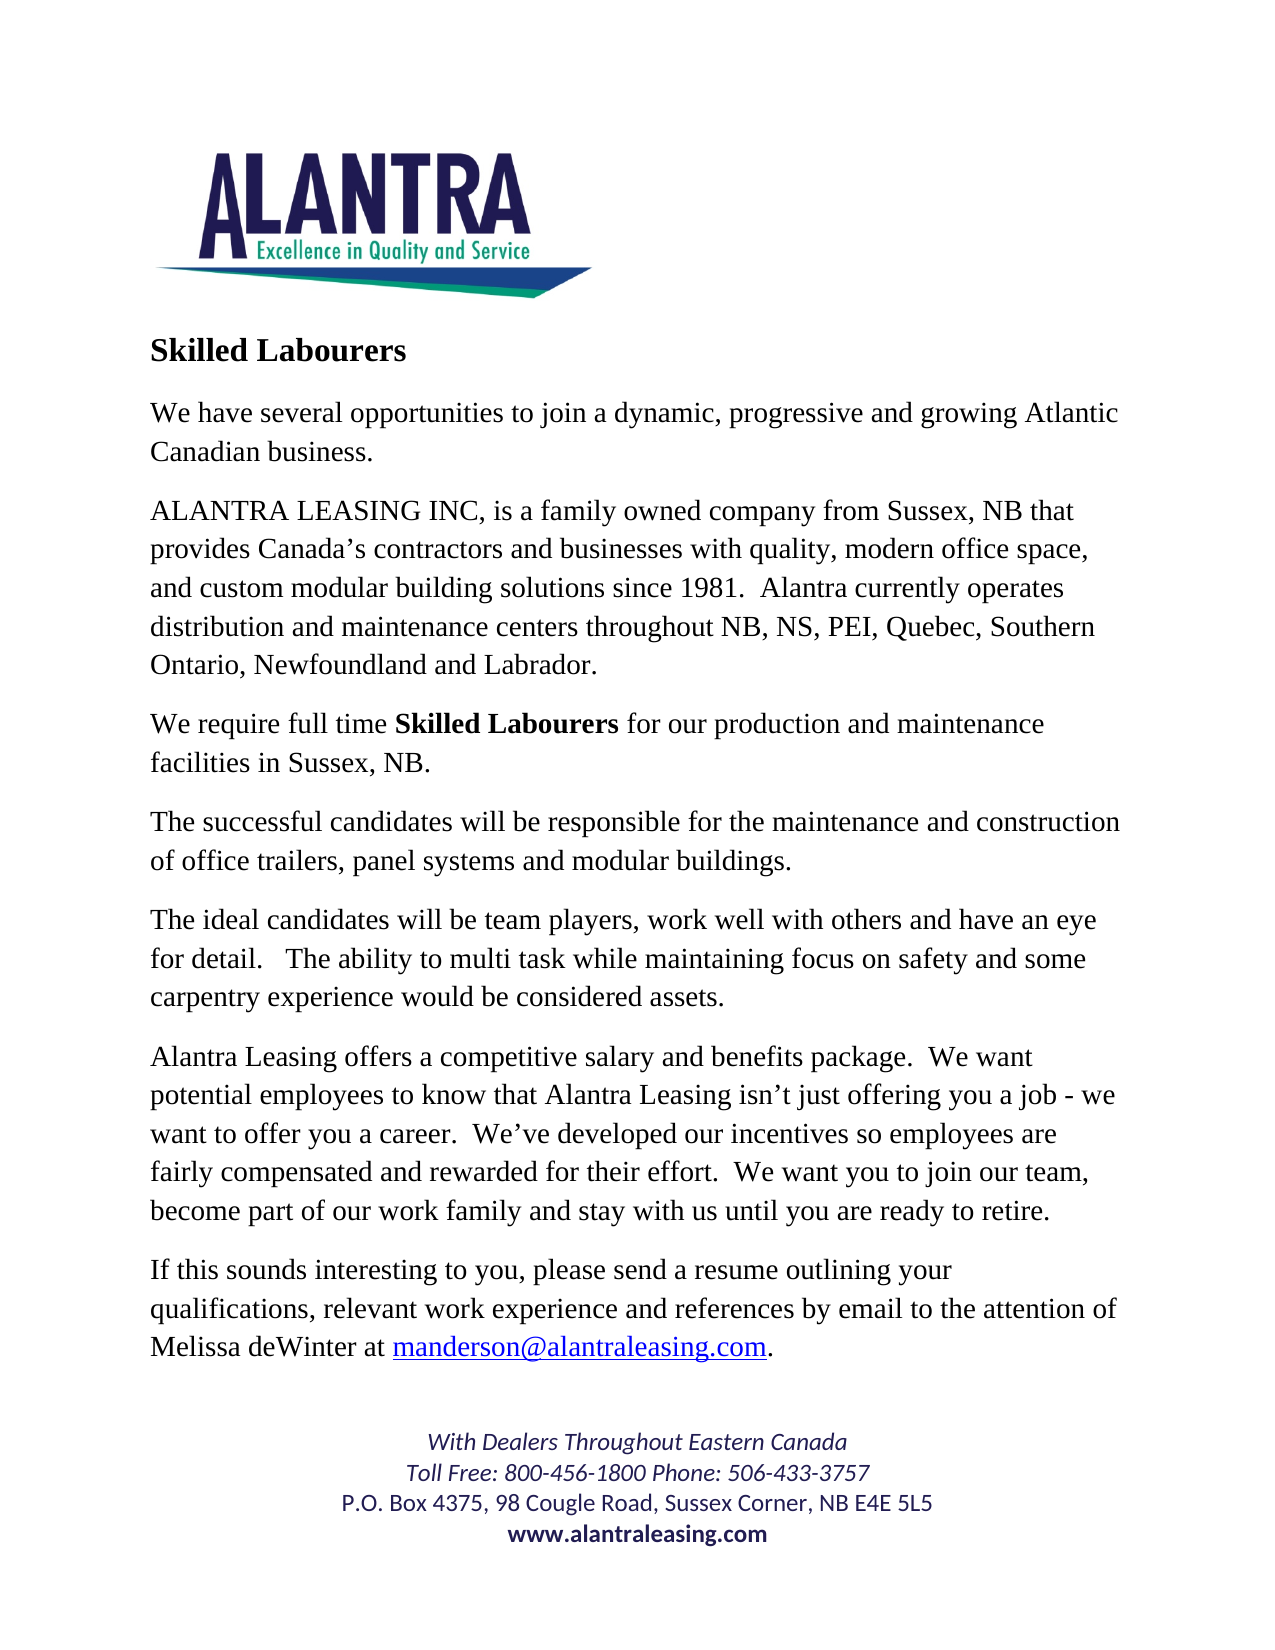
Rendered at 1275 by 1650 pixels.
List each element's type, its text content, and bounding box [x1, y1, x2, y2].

text We require full time Skilled Labourers for our production and maintenance facilities in Sussex, NB. [150, 707, 1125, 779]
text The ideal candidates will be team players, work well with others and have an eye for detail. The ability to multi task while maintaining focus on safety and some carpentry experience would be considered assets. [150, 902, 1125, 1013]
text Skilled Labourers [150, 330, 1125, 369]
text If this sounds interesting to you, please send a resume outlining your qualifications, relevant work experience and references by email to the attention of Melissa deWinter at manderson@alantraleasing.com. [150, 1252, 1125, 1363]
text The successful candidates will be responsible for the maintenance and construction of office trailers, panel systems and modular buildings. [150, 804, 1125, 877]
text We have several opportunities to join a dynamic, progressive and growing Atlantic Canadian business. [150, 395, 1125, 467]
text ALANTRA LEASING INC, is a family owned company from Sussex, NB that provides Canada’s contractors and businesses with quality, modern office space, and custom modular building solutions since 1981. Alantra currently operates distribution and maintenance centers throughout NB, NS, PEI, Quebec, Southern Ontario, Newfoundland and Labrador. [150, 493, 1125, 681]
picture [150, 150, 597, 302]
text Alantra Leasing offers a competitive salary and benefits package. We want potential employees to know that Alantra Leasing isn’t just offering you a job - we want to offer you a career. We’ve developed our incentives so employees are fairly compensated and rewarded for their effort. We want you to join our team, become part of our work family and stay with us until you are ready to retire. [150, 1039, 1125, 1227]
